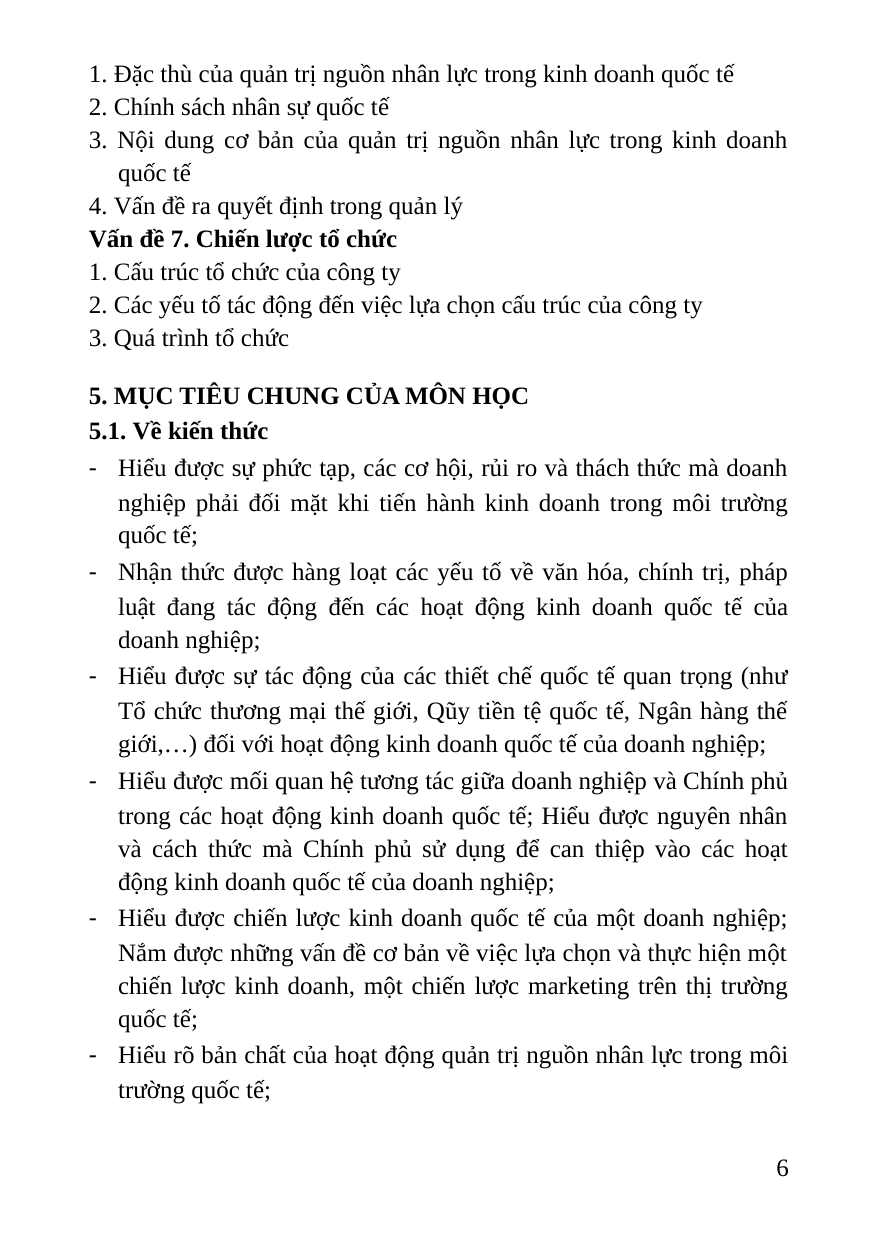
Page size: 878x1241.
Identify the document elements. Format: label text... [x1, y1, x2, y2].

text Vấn đề 7. Chiến lược tổ chức [89, 224, 788, 253]
list Hiểu được chiến lược kinh doanh quốc tế của một doanh nghiệp; Nắm được những vấn đề cơ bản về việc lựa chọn và thực hiện một chiến lược kinh doanh, một chiến lược marketing trên thị trường quốc tế; [89, 900, 788, 1033]
text 5.1. Về kiến thức [89, 416, 788, 445]
list Hiểu được mối quan hệ tương tác giữa doanh nghiệp và Chính phủ trong các hoạt động kinh doanh quốc tế; Hiểu được nguyên nhân và cách thức mà Chính phủ sử dụng để can thiệp vào các hoạt động kinh doanh quốc tế của doanh nghiệp; [89, 762, 788, 896]
text 2. Các yếu tố tác động đến việc lựa chọn cấu trúc của công ty [89, 290, 788, 319]
text 3. Quá trình tổ chức [89, 323, 788, 352]
text 2. Chính sách nhân sự quốc tế [89, 92, 788, 121]
subtitle 5. MỤC TIÊU CHUNG CỦA MÔN HỌC [89, 381, 788, 410]
list Hiểu được sự phức tạp, các cơ hội, rủi ro và thách thức mà doanh nghiệp phải đối mặt khi tiến hành kinh doanh trong môi trường quốc tế; [89, 449, 788, 549]
text 3. Nội dung cơ bản của quản trị nguồn nhân lực trong kinh doanh quốc tế [89, 125, 788, 187]
text 1. Cấu trúc tổ chức của công ty [89, 257, 788, 286]
list Hiểu rõ bản chất của hoạt động quản trị nguồn nhân lực trong môi trường quốc tế; [89, 1037, 788, 1104]
text 4. Vấn đề ra quyết định trong quản lý [89, 191, 788, 220]
list Nhận thức được hàng loạt các yếu tố về văn hóa, chính trị, pháp luật đang tác động đến các hoạt động kinh doanh quốc tế của doanh nghiệp; [89, 554, 788, 654]
list Hiểu được sự tác động của các thiết chế quốc tế quan trọng (như Tổ chức thương mại thế giới, Qũy tiền tệ quốc tế, Ngân hàng thế giới,…) đối với hoạt động kinh doanh quốc tế của doanh nghiệp; [89, 658, 788, 758]
text 1. Đặc thù của quản trị nguồn nhân lực trong kinh doanh quốc tế [89, 59, 788, 88]
